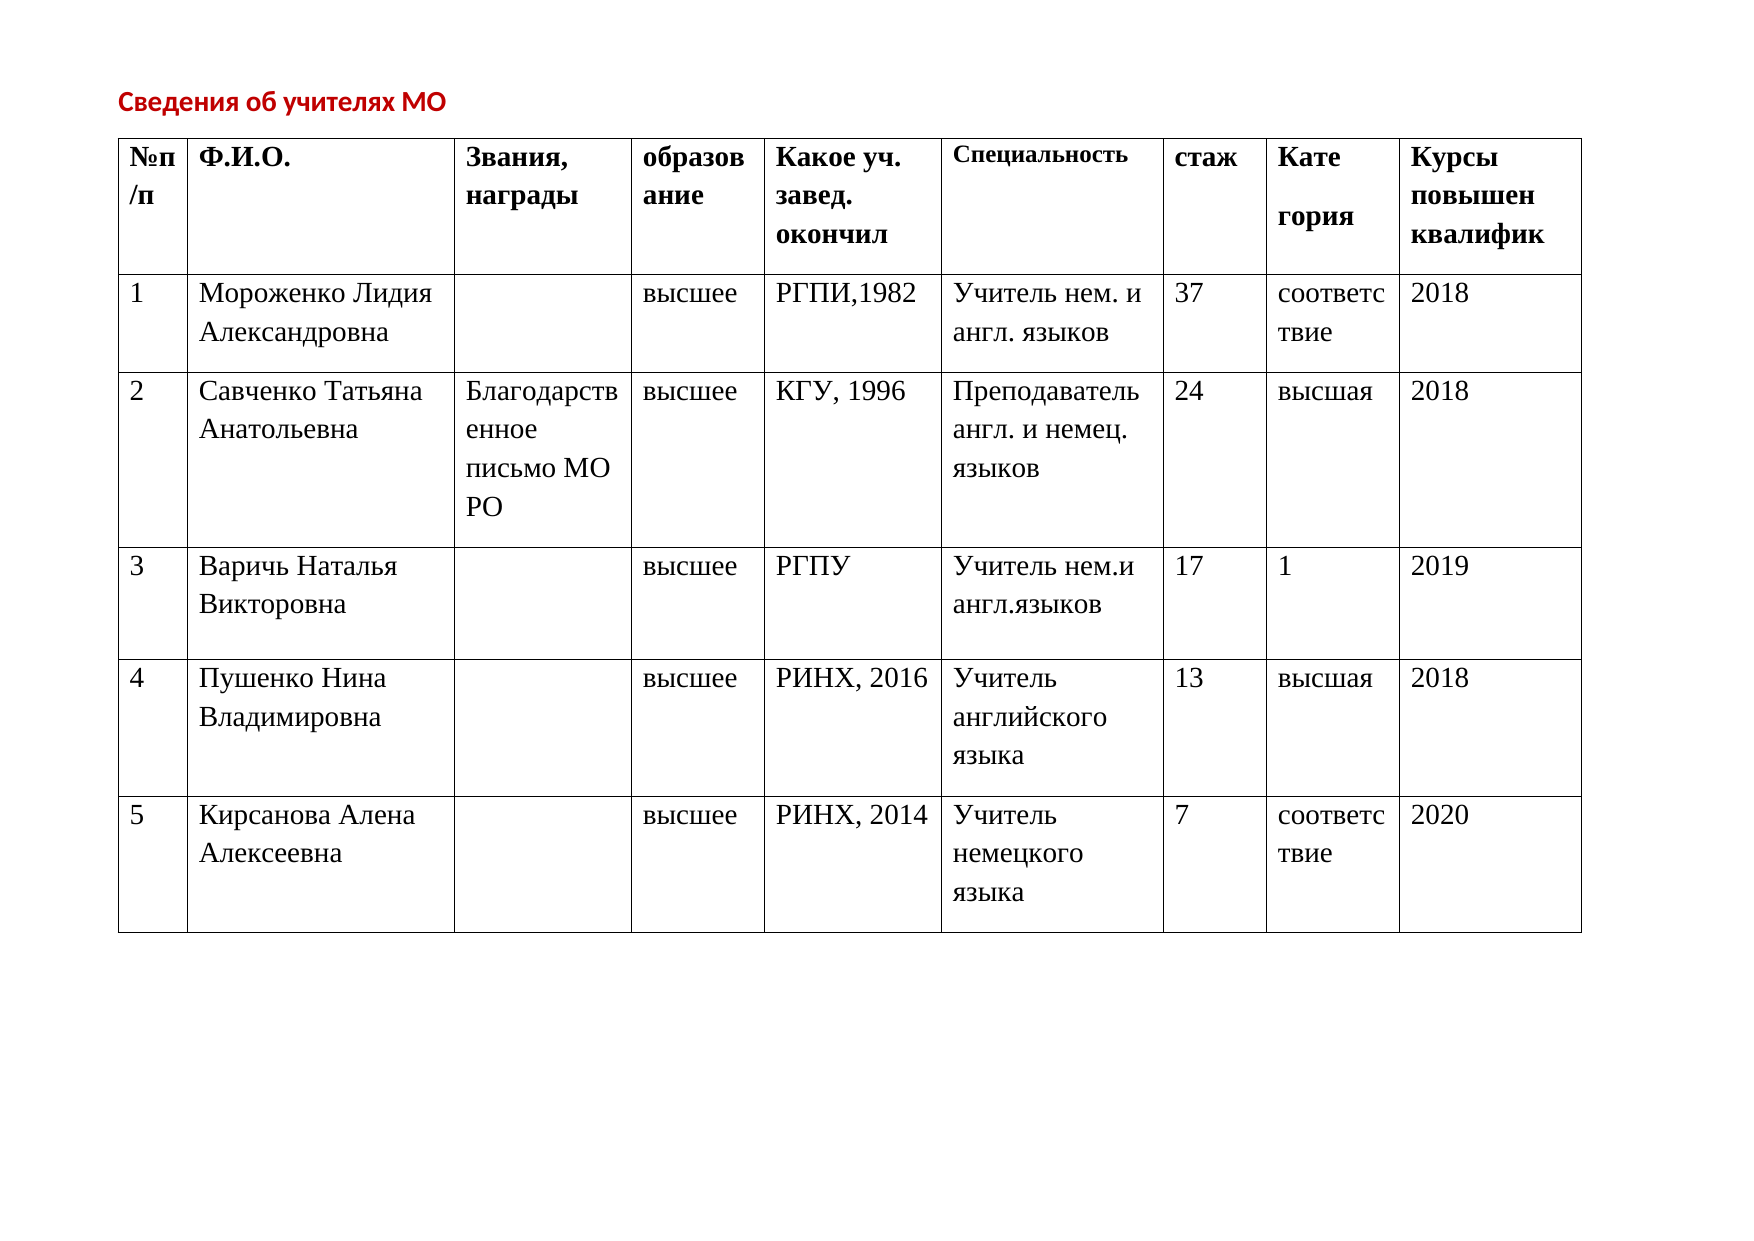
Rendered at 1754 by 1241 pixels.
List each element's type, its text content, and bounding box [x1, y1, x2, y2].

table_cell Мороженко Лидия Александровна [188, 275, 454, 372]
table_cell 5 [119, 797, 187, 932]
table_cell 2018 [1400, 275, 1581, 372]
table_header Ф.И.О. [188, 139, 454, 274]
table_cell 4 [119, 660, 187, 796]
table_cell 2020 [1400, 797, 1581, 932]
table_cell РГПУ [765, 548, 941, 659]
table_cell [455, 660, 631, 796]
table_cell 2 [119, 373, 187, 547]
table_cell 37 [1164, 275, 1266, 372]
table_header Звания, награды [455, 139, 631, 274]
table_cell высшая [1267, 660, 1399, 796]
table_cell 2018 [1400, 373, 1581, 547]
table_cell 7 [1164, 797, 1266, 932]
table_cell Пушенко Нина Владимировна [188, 660, 454, 796]
table_cell Преподаватель англ. и немец. языков [942, 373, 1163, 547]
text Сведения об учителях МО [118, 88, 1540, 117]
table_cell высшая [1267, 373, 1399, 547]
table_cell высшее [632, 797, 764, 932]
table_cell РИНХ, 2016 [765, 660, 941, 796]
table_cell Учитель нем.и англ.языков [942, 548, 1163, 659]
table_cell Варичь Наталья Викторовна [188, 548, 454, 659]
table_header Курсы повышен квалифик [1400, 139, 1581, 274]
table_header стаж [1164, 139, 1266, 274]
table_cell 2018 [1400, 660, 1581, 796]
table_cell 13 [1164, 660, 1266, 796]
table_cell 17 [1164, 548, 1266, 659]
table_cell Учитель немецкого языка [942, 797, 1163, 932]
table_header Кате гория [1267, 139, 1399, 274]
table_cell Учитель нем. и англ. языков [942, 275, 1163, 372]
table_cell Учитель английского языка [942, 660, 1163, 796]
table_header №п/п [119, 139, 187, 274]
table_cell высшее [632, 275, 764, 372]
table_header образование [632, 139, 764, 274]
table_cell Благодарственное письмо МО РО [455, 373, 631, 547]
table_header Специальность [942, 139, 1163, 274]
table_cell РГПИ,1982 [765, 275, 941, 372]
table_header Какое уч. завед. окончил [765, 139, 941, 274]
table_cell 3 [119, 548, 187, 659]
table_cell соответствие [1267, 275, 1399, 372]
table_cell высшее [632, 660, 764, 796]
table_cell высшее [632, 373, 764, 547]
table_cell Савченко Татьяна Анатольевна [188, 373, 454, 547]
table_cell РИНХ, 2014 [765, 797, 941, 932]
table_cell соответствие [1267, 797, 1399, 932]
table_cell высшее [632, 548, 764, 659]
table_cell 1 [119, 275, 187, 372]
table_cell КГУ, 1996 [765, 373, 941, 547]
table_cell 24 [1164, 373, 1266, 547]
table_cell [455, 275, 631, 372]
table_cell Кирсанова Алена Алексеевна [188, 797, 454, 932]
table_cell 1 [1267, 548, 1399, 659]
table_cell [455, 797, 631, 932]
table_cell [455, 548, 631, 659]
table_cell 2019 [1400, 548, 1581, 659]
